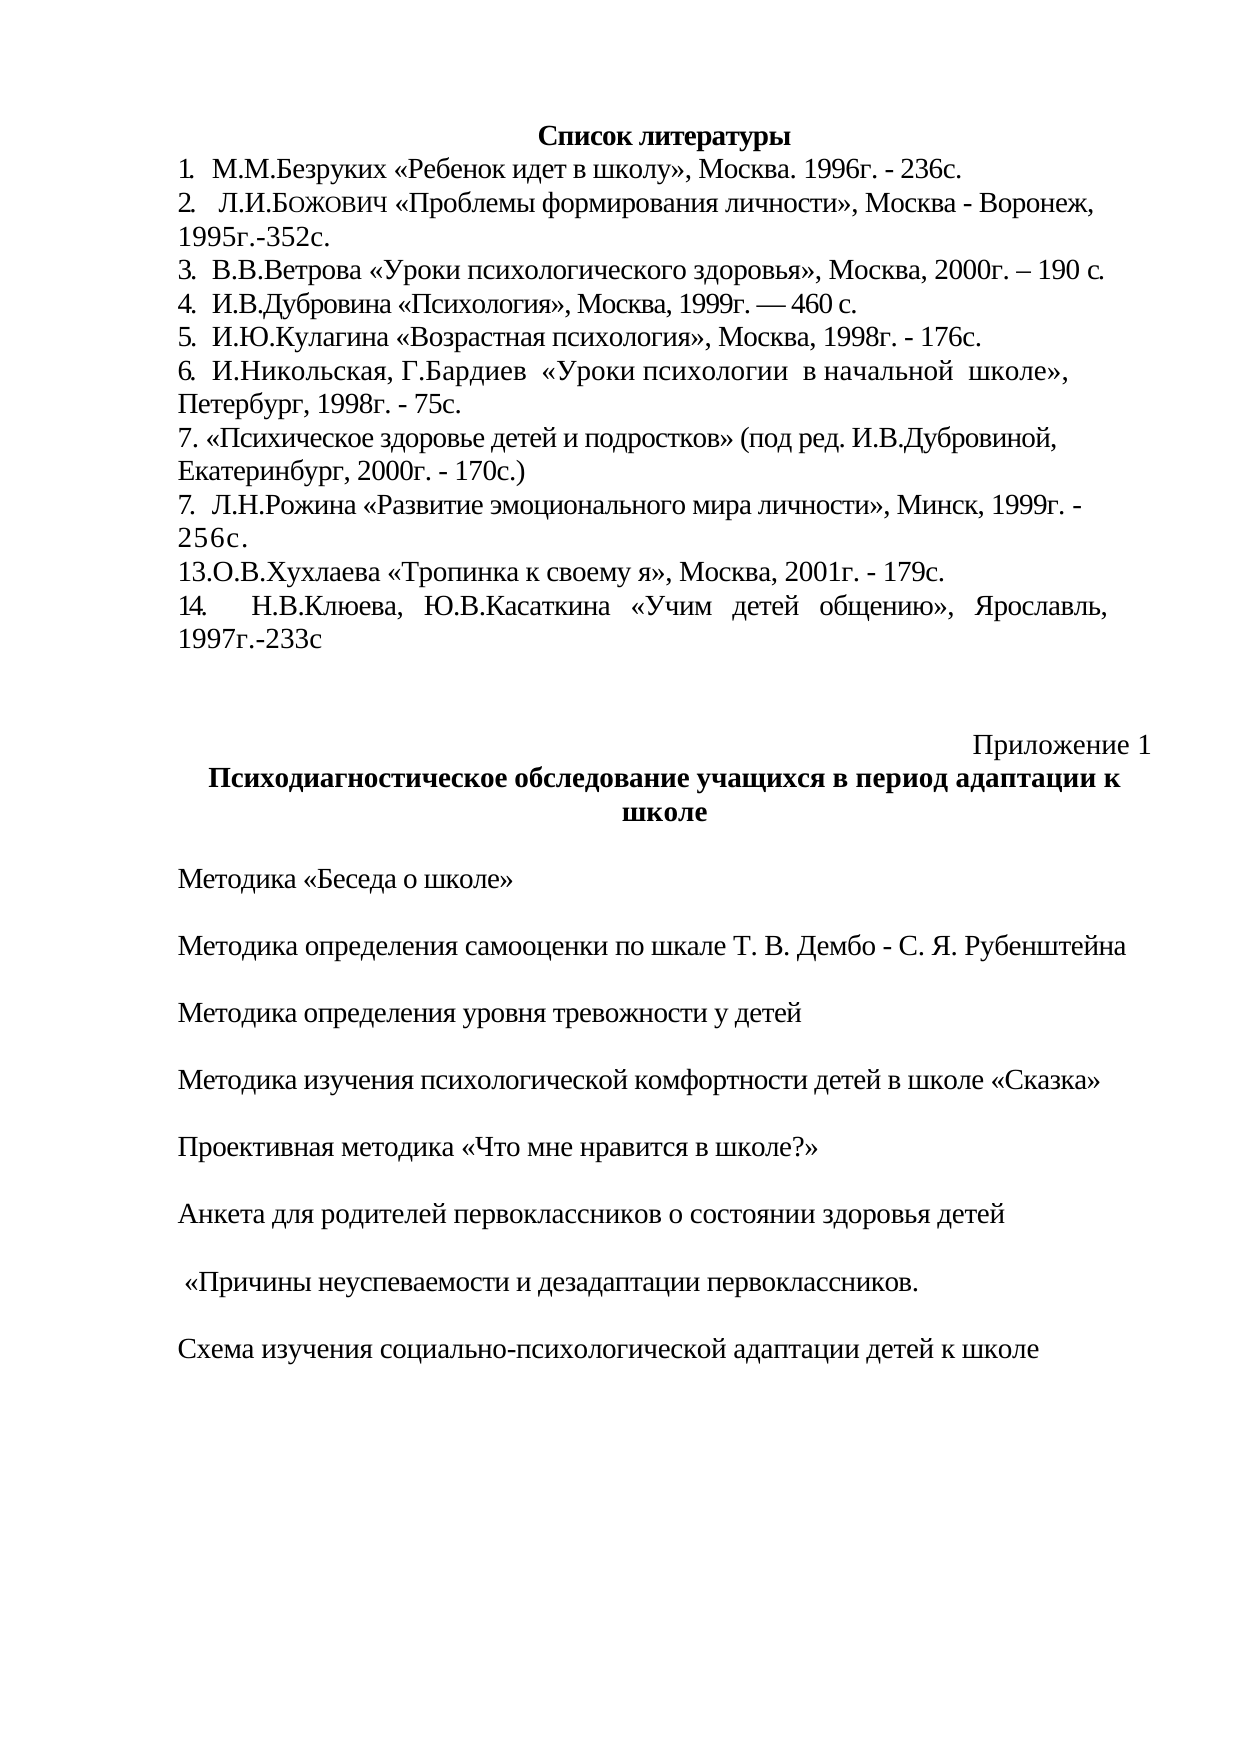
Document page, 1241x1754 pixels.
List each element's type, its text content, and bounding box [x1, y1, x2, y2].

text Методика «Беседа о школе» [177, 861, 1152, 895]
list И.Ю.Кулагина «Возрастная психология», Москва, 1998г. - 176с. [177, 319, 1152, 353]
list Л.И.Божович «Проблемы формирования личности», Москва - Воронеж, 1995г.-352с. [177, 185, 1152, 252]
text Анкета для родителей первоклассников о состоянии здоровья детей [177, 1197, 1152, 1230]
list Н.В.Клюева, Ю.В.Касаткина «Учим детей общению», Ярославль, 1997г.-233с [177, 588, 1152, 655]
text Проективная методика «Что мне нравится в школе?» [177, 1129, 1152, 1163]
list М.М.Безруких «Ребенок идет в школу», Москва. 1996г. - 236с. [177, 152, 1152, 185]
text 7. «Психическое здоровье детей и подростков» (под ред. И.В.Дубровиной, Екатеринбург, 2000г. - 170с.) [177, 420, 1152, 487]
text 13.О.В.Хухлаева «Тропинка к своему я», Москва, 2001г. - 179с. [177, 554, 1152, 588]
list И.Никольская, Г.Бардиев «Уроки психологии в начальной школе», Петербург, 1998г. - 75с. [177, 353, 1152, 420]
text Методика определения уровня тревожности у детей [177, 995, 1152, 1029]
text Список литературы [177, 118, 1152, 152]
list Л.Н.Рожина «Развитие эмоционального мира личности», Минск, 1999г. -256с. [177, 487, 1152, 554]
text Методика определения самооценки по шкале Т. В. Дембо - С. Я. Рубенштейна [177, 928, 1152, 962]
list В.В.Ветрова «Уроки психологического здоровья», Москва, 2000г. – 190 с. [177, 252, 1152, 286]
text Психодиагностическое обследование учащихся в период адаптации к школе [177, 761, 1152, 828]
text Схема изучения социально-психологической адаптации детей к школе [177, 1331, 1152, 1364]
list И.В.Дубровина «Психология», Москва, 1999г. — 460 с. [177, 286, 1152, 319]
text Методика изучения психологической комфортности детей в школе «Сказка» [177, 1062, 1152, 1096]
text Приложение 1 [177, 727, 1152, 761]
text «Причины неуспеваемости и дезадаптации первоклассников. [177, 1264, 1152, 1297]
